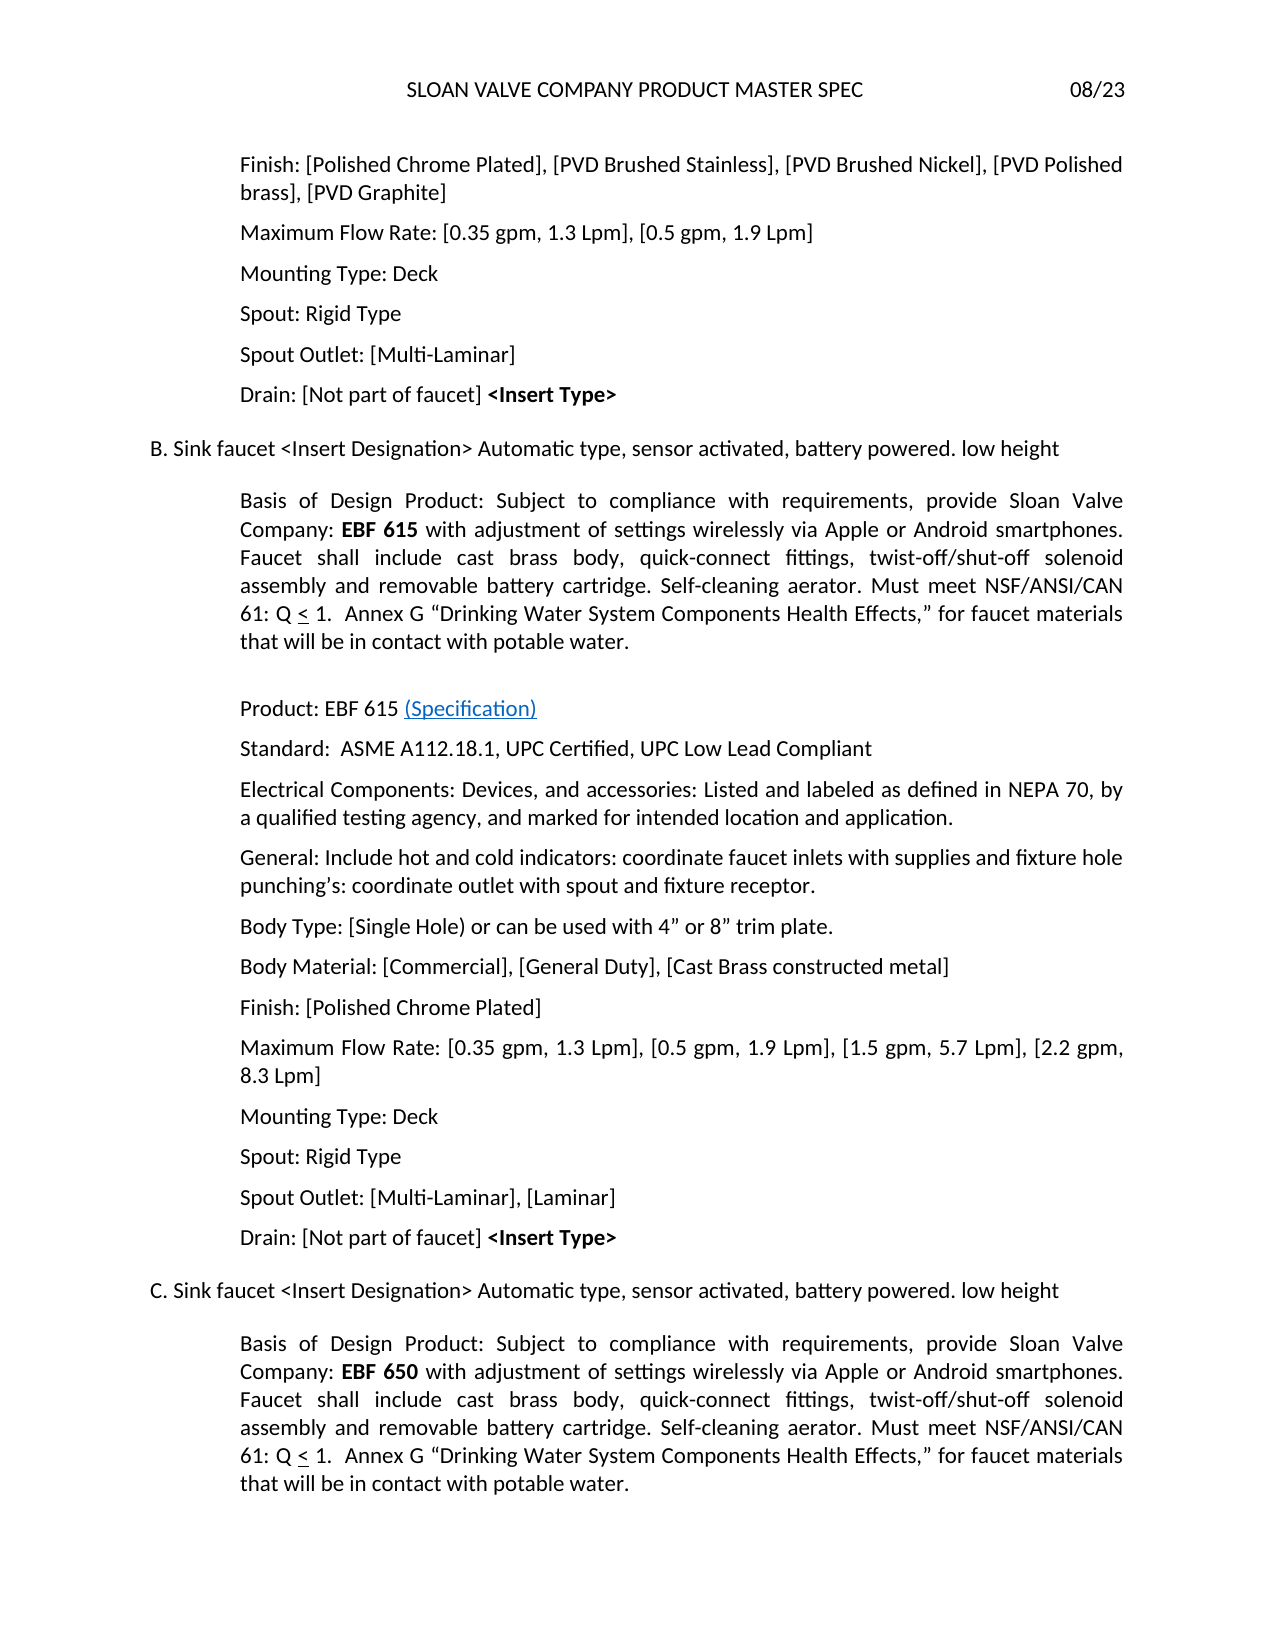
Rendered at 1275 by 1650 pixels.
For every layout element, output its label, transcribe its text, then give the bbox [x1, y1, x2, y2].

list Finish: [Polished Chrome Plated] [180, 993, 1125, 1021]
list Finish: [Polished Chrome Plated], [PVD Brushed Stainless], [PVD Brushed Nickel], [PVD Polished brass], [PVD Graphite] [180, 150, 1125, 206]
list B. Sink faucet <Insert Designation> Automatic type, sensor activated, battery powered. low height [150, 434, 1125, 462]
list General: Include hot and cold indicators: coordinate faucet inlets with supplies and fixture hole punching’s: coordinate outlet with spout and fixture receptor. [180, 843, 1125, 899]
list C. Sink faucet <Insert Designation> Automatic type, sensor activated, battery powered. low height [150, 1276, 1125, 1304]
list Spout: Rigid Type [180, 299, 1125, 328]
list Spout: Rigid Type [180, 1142, 1125, 1170]
list Body Material: [Commercial], [General Duty], [Cast Brass constructed metal] [180, 952, 1125, 980]
list Drain: [Not part of faucet] <Insert Type> [180, 381, 1125, 409]
list Product: EBF 615 (Specification) [180, 694, 1125, 722]
list Maximum Flow Rate: [0.35 gpm, 1.3 Lpm], [0.5 gpm, 1.9 Lpm], [1.5 gpm, 5.7 Lpm], [2.2 gpm, 8.3 Lpm] [180, 1033, 1125, 1089]
list Maximum Flow Rate: [0.35 gpm, 1.3 Lpm], [0.5 gpm, 1.9 Lpm] [180, 218, 1125, 247]
list Mounting Type: Deck [180, 1102, 1125, 1130]
list Body Type: [Single Hole) or can be used with 4” or 8” trim plate. [180, 912, 1125, 940]
list Basis of Design Product: Subject to compliance with requirements, provide Sloan Valve Company: EBF 615 with adjustment of settings wirelessly via Apple or Android smartphones. Faucet shall include cast brass body, quick-connect fittings, twist-off/shut-off solenoid assembly and removable battery cartridge. Self-cleaning aerator. Must meet NSF/ANSI/CAN 61: Q < 1. Annex G “Drinking Water System Components Health Effects,” for faucet materials that will be in contact with potable water. [240, 487, 1125, 655]
list Spout Outlet: [Multi-Laminar], [Laminar] [180, 1183, 1125, 1211]
list Standard: ASME A112.18.1, UPC Certified, UPC Low Lead Compliant [180, 734, 1125, 762]
list Drain: [Not part of faucet] <Insert Type> [180, 1223, 1125, 1251]
list Basis of Design Product: Subject to compliance with requirements, provide Sloan Valve Company: EBF 650 with adjustment of settings wirelessly via Apple or Android smartphones. Faucet shall include cast brass body, quick-connect fittings, twist-off/shut-off solenoid assembly and removable battery cartridge. Self-cleaning aerator. Must meet NSF/ANSI/CAN 61: Q < 1. Annex G “Drinking Water System Components Health Effects,” for faucet materials that will be in contact with potable water. [240, 1329, 1125, 1498]
list Electrical Components: Devices, and accessories: Listed and labeled as defined in NEPA 70, by a qualified testing agency, and marked for intended location and application. [180, 775, 1125, 831]
list Spout Outlet: [Multi-Laminar] [180, 340, 1125, 368]
list Mounting Type: Deck [180, 259, 1125, 287]
